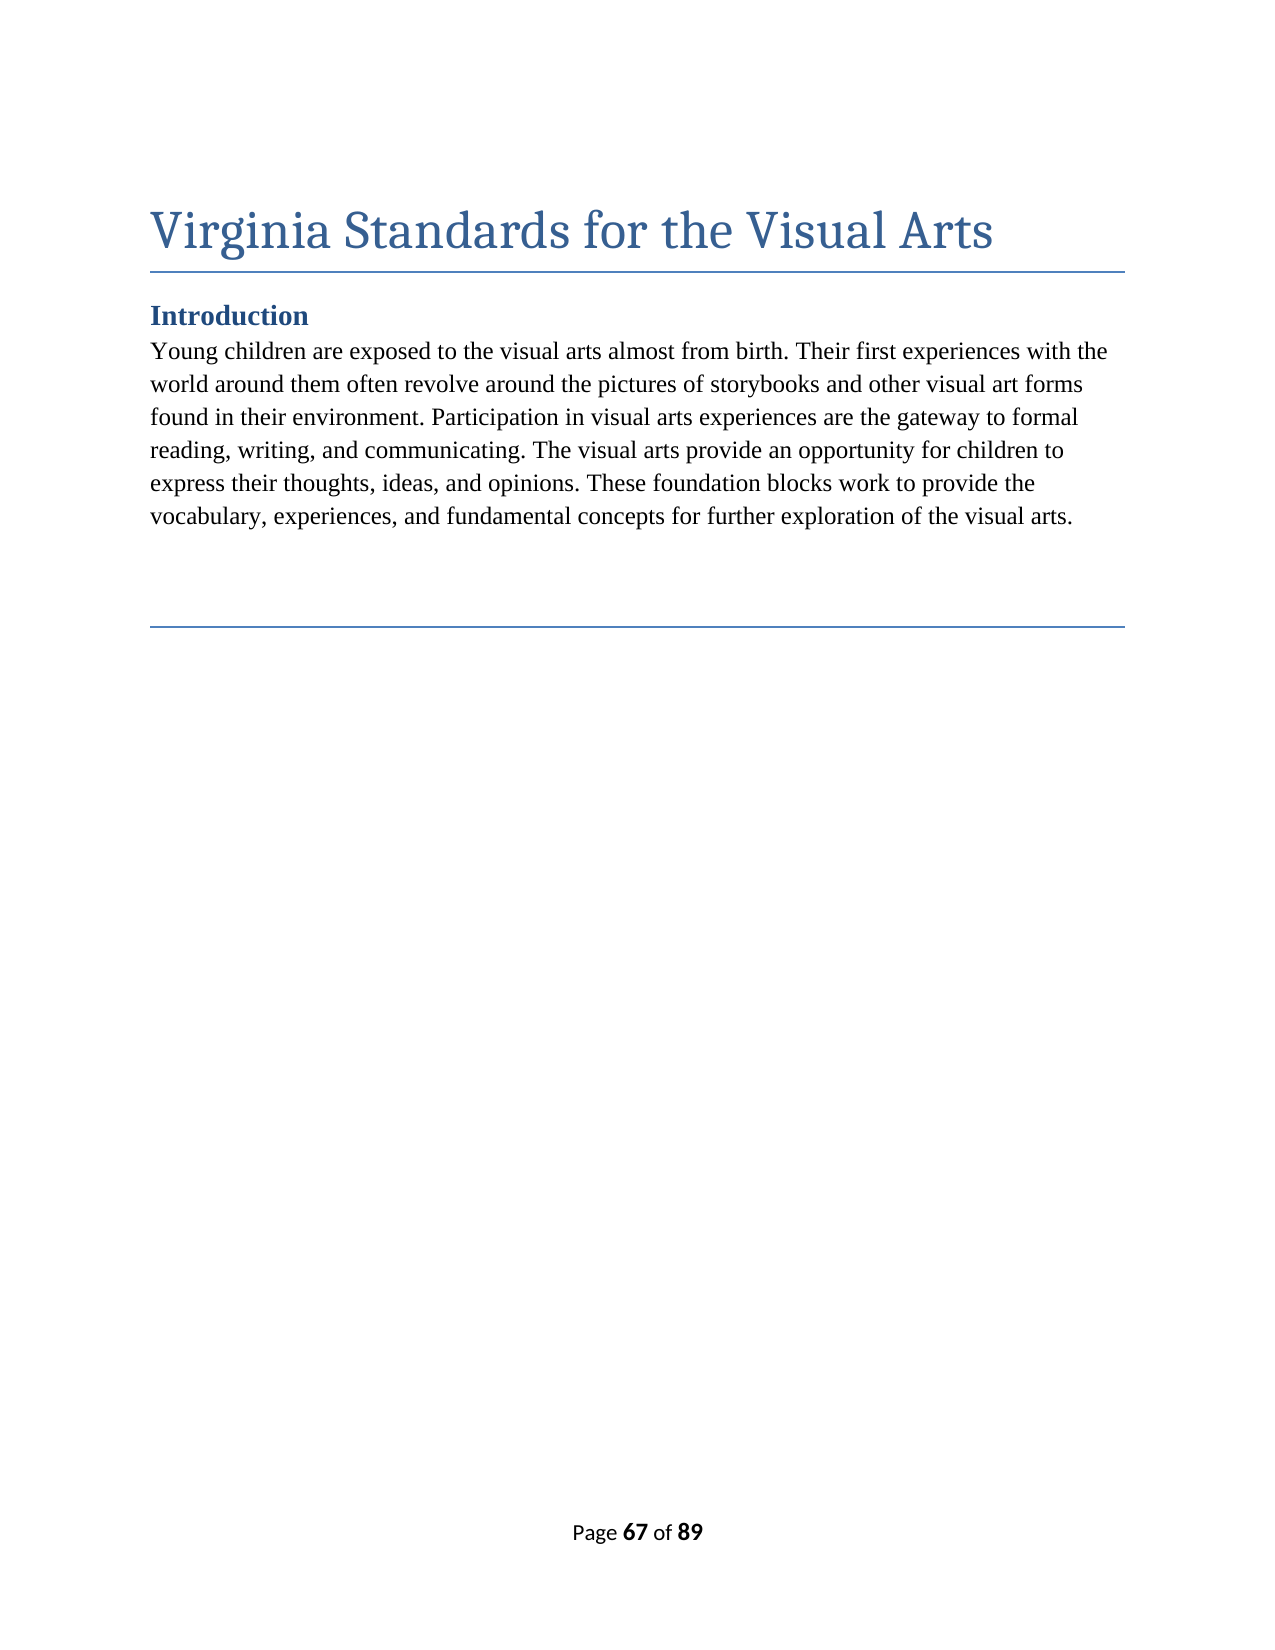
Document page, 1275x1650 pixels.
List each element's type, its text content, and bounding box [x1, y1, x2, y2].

subtitle Introduction [150, 298, 1125, 331]
subtitle Virginia Standards for the Visual Arts [150, 200, 1125, 271]
text Young children are exposed to the visual arts almost from birth. Their first experiences with the world around them often revolve around the pictures of storybooks and other visual art forms found in their environment. Participation in visual arts experiences are the gateway to formal reading, writing, and communicating. The visual arts provide an opportunity for children to express their thoughts, ideas, and opinions. These foundation blocks work to provide the vocabulary, experiences, and fundamental concepts for further exploration of the visual arts. [150, 336, 1125, 530]
